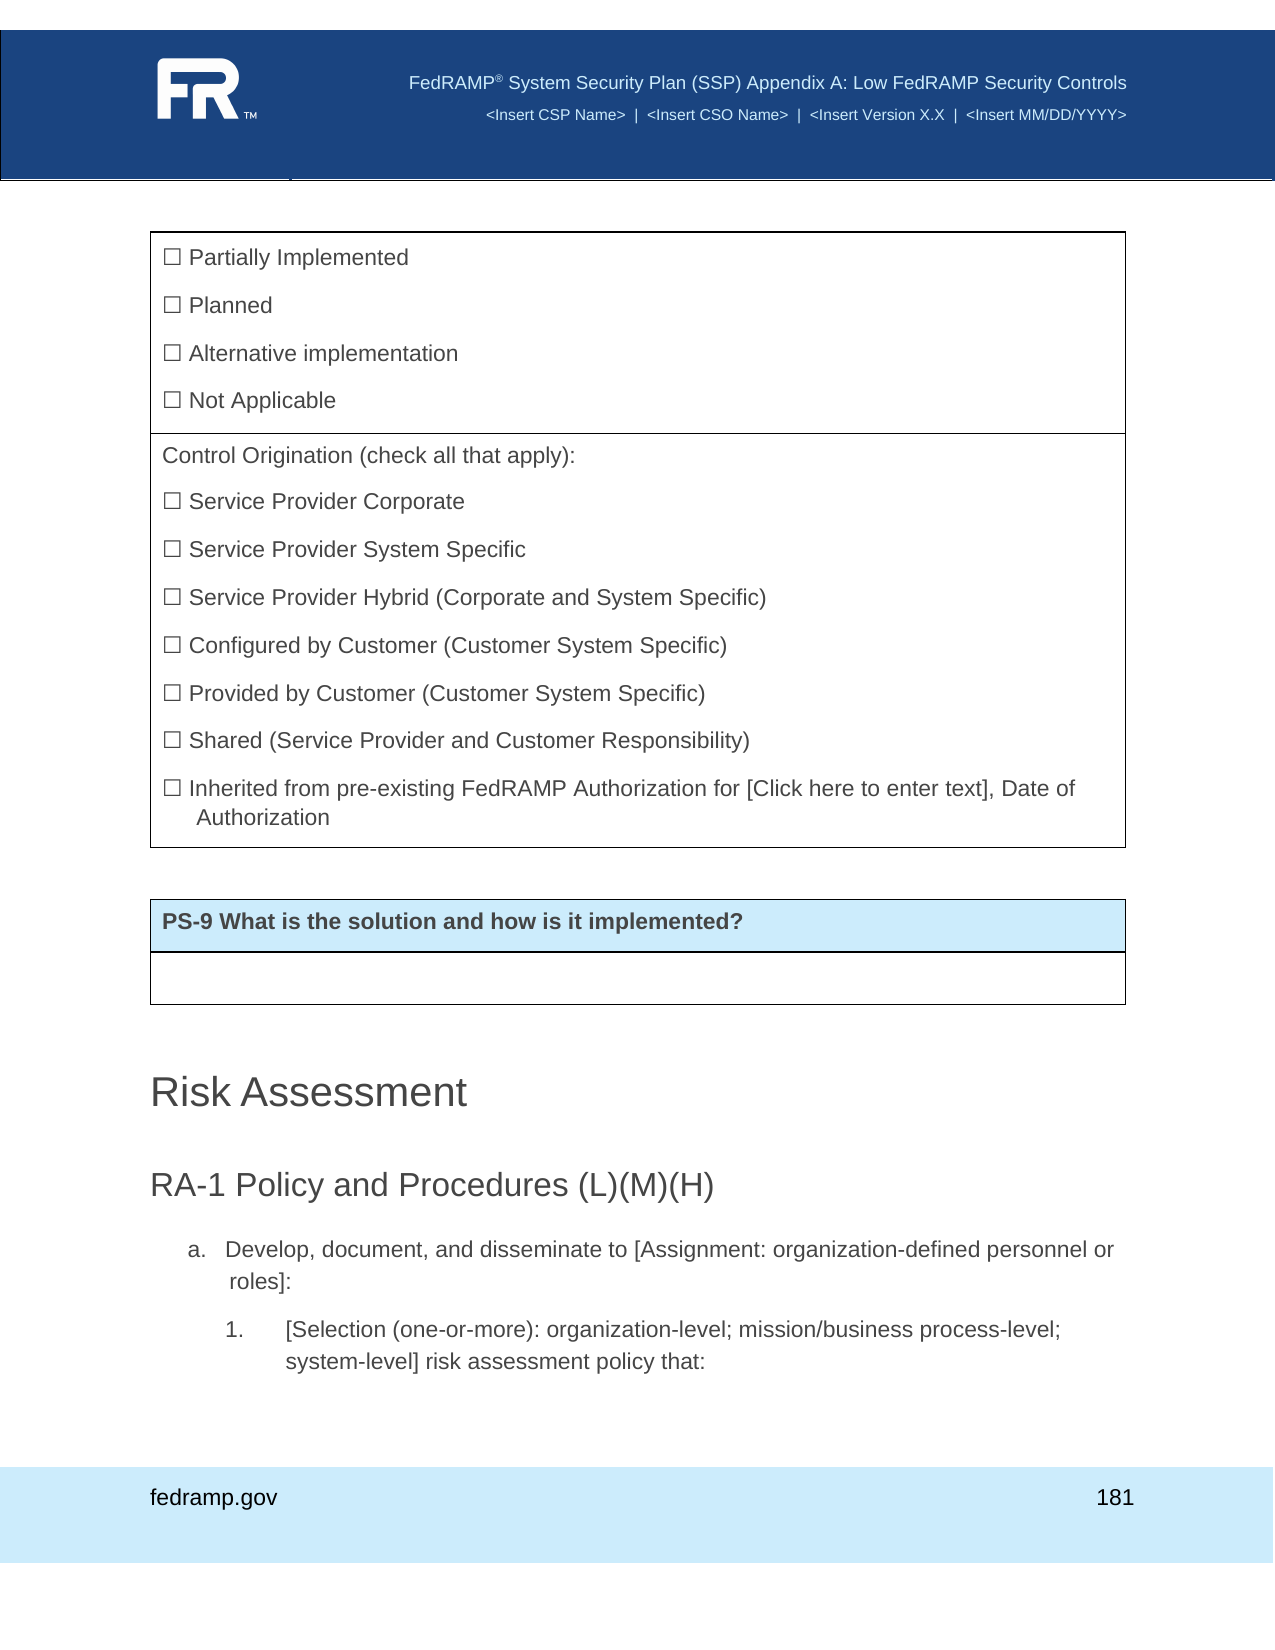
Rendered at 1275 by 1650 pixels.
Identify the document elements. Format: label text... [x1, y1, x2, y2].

text 1. [Selection (one-or-more): organization-level; mission/business process-level; system-level] risk assessment policy that: [150, 1316, 1125, 1374]
table_cell Control Origination (check all that apply): Service Provider Corporate Service Provider System Specific Service Provider Hybrid (Corporate and System Specific) Configured by Customer (Customer System Specific) Provided by Customer (Customer System Specific) Shared (Service Provider and Customer Responsibility) Inherited from pre-existing FedRAMP Authorization for [Click here to enter text], Date of Authorization [151, 434, 1125, 847]
subtitle Risk Assessment [150, 1067, 1125, 1115]
text a. Develop, document, and disseminate to [Assignment: organization-defined personnel or roles]: [150, 1236, 1125, 1294]
table_header PS-9 What is the solution and how is it implemented? [151, 900, 1125, 951]
picture [157, 58, 257, 119]
table_cell [151, 953, 1125, 1004]
subtitle RA-1 Policy and Procedures (L)(M)(H) [150, 1165, 1125, 1204]
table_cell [151, 233, 1125, 432]
